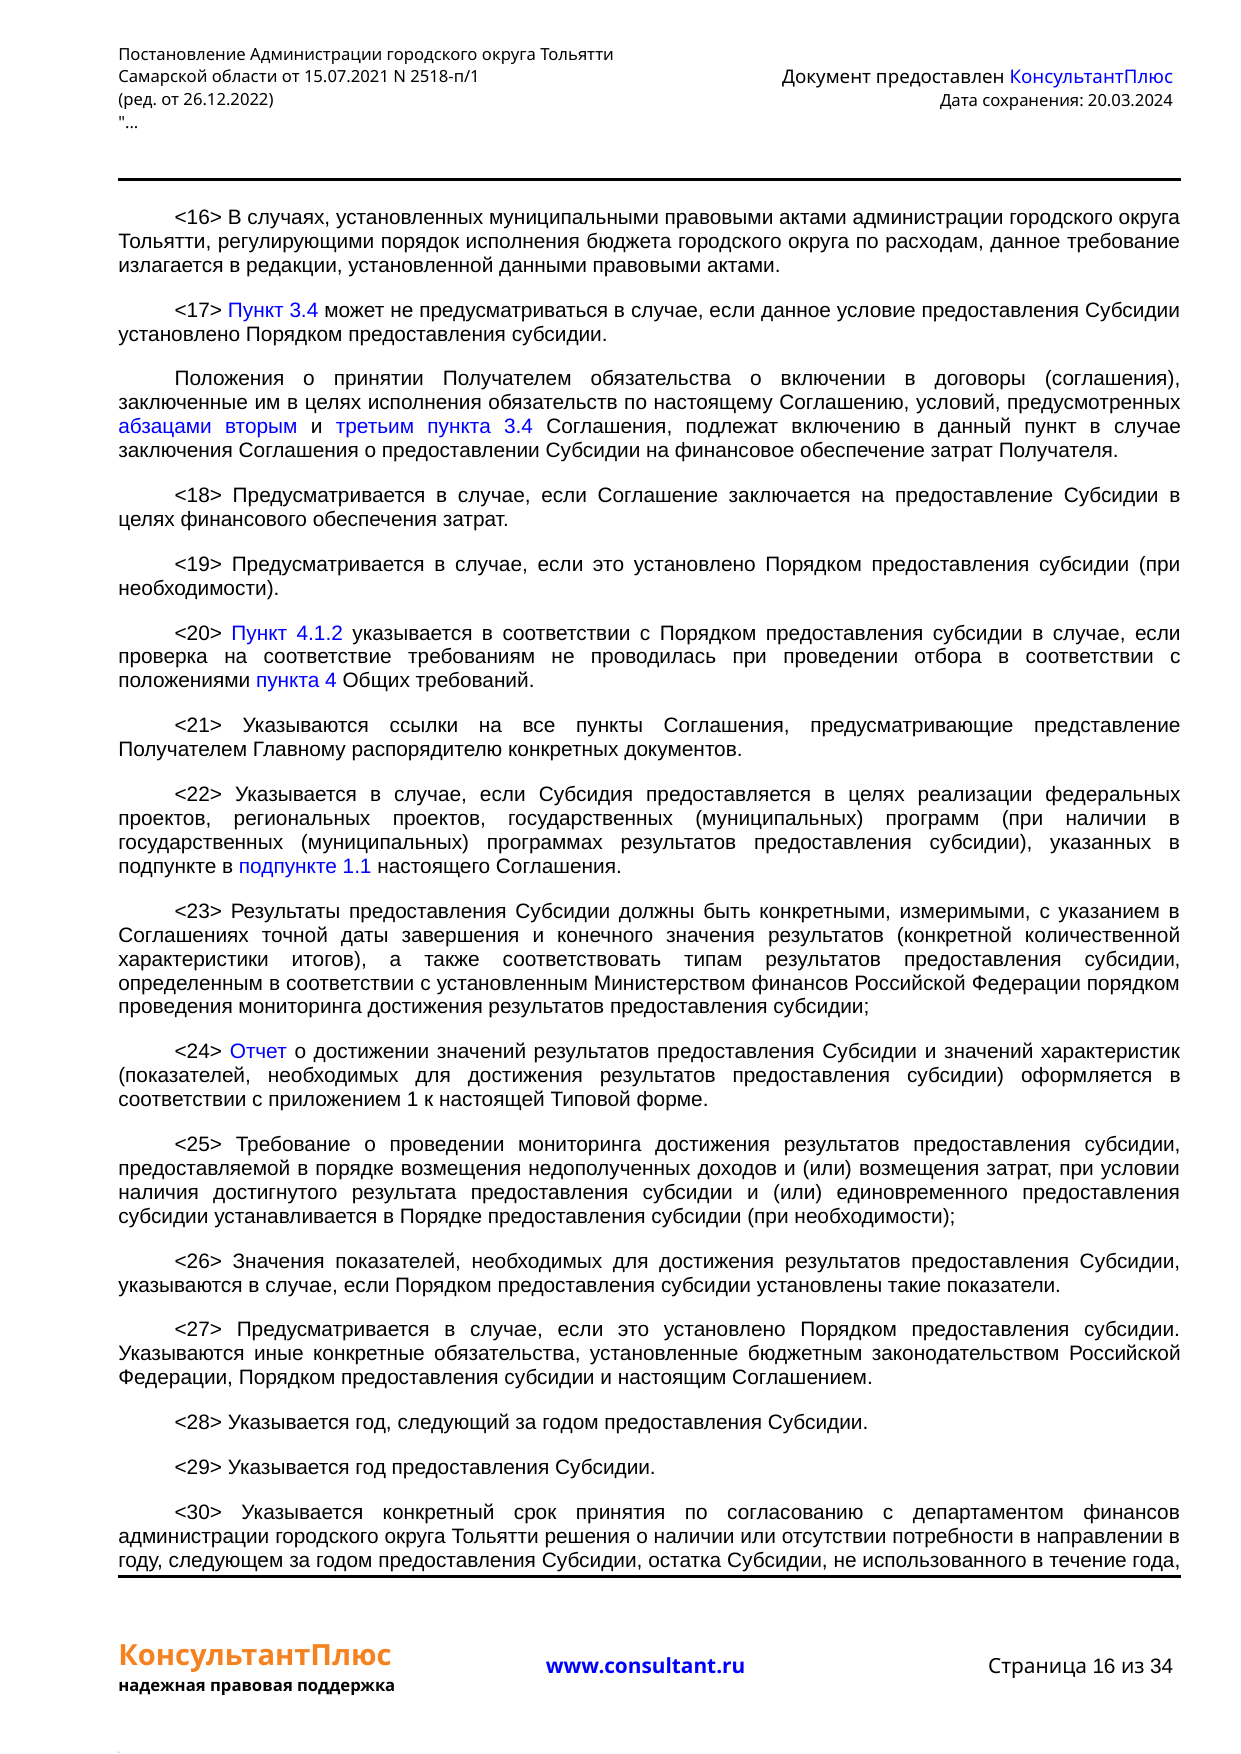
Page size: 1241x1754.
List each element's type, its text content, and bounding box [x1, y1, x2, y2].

text Положения о принятии Получателем обязательства о включении в договоры (соглашения), заключенные им в целях исполнения обязательств по настоящему Соглашению, условий, предусмотренных абзацами вторым и третьим пункта 3.4 Соглашения, подлежат включению в данный пункт в случае заключения Соглашения о предоставлении Субсидии на финансовое обеспечение затрат Получателя. [118, 366, 1181, 462]
text <21> Указываются ссылки на все пункты Соглашения, предусматривающие представление Получателем Главному распорядителю конкретных документов. [118, 713, 1181, 761]
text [118, 1499, 1181, 1571]
text <26> Значения показателей, необходимых для достижения результатов предоставления Субсидии, указываются в случае, если Порядком предоставления субсидии установлены такие показатели. [118, 1248, 1181, 1296]
text <22> Указывается в случае, если Субсидия предоставляется в целях реализации федеральных проектов, региональных проектов, государственных (муниципальных) программ (при наличии в государственных (муниципальных) программах результатов предоставления субсидии), указанных в подпункте в подпункте 1.1 настоящего Соглашения. [118, 782, 1181, 878]
text <16> В случаях, установленных муниципальными правовыми актами администрации городского округа Тольятти, регулирующими порядок исполнения бюджета городского округа по расходам, данное требование излагается в редакции, установленной данными правовыми актами. [118, 205, 1181, 277]
text <20> Пункт 4.1.2 указывается в соответствии с Порядком предоставления субсидии в случае, если проверка на соответствие требованиям не проводилась при проведении отбора в соответствии с положениями пункта 4 Общих требований. [118, 620, 1181, 692]
text <28> Указывается год, следующий за годом предоставления Субсидии. [118, 1410, 1181, 1434]
text <23> Результаты предоставления Субсидии должны быть конкретными, измеримыми, с указанием в Соглашениях точной даты завершения и конечного значения результатов (конкретной количественной характеристики итогов), а также соответствовать типам результатов предоставления субсидии, определенным в соответствии с установленным Министерством финансов Российской Федерации порядком проведения мониторинга достижения результатов предоставления субсидии; [118, 898, 1181, 1018]
text <27> Предусматривается в случае, если это установлено Порядком предоставления субсидии. Указываются иные конкретные обязательства, установленные бюджетным законодательством Российской Федерации, Порядком предоставления субсидии и настоящим Соглашением. [118, 1317, 1181, 1389]
text <17> Пункт 3.4 может не предусматриваться в случае, если данное условие предоставления Субсидии установлено Порядком предоставления субсидии. [118, 297, 1181, 345]
text <29> Указывается год предоставления Субсидии. [118, 1455, 1181, 1479]
text <24> Отчет о достижении значений результатов предоставления Субсидии и значений характеристик (показателей, необходимых для достижения результатов предоставления субсидии) оформляется в соответствии с приложением 1 к настоящей Типовой форме. [118, 1039, 1181, 1111]
text <18> Предусматривается в случае, если Соглашение заключается на предоставление Субсидии в целях финансового обеспечения затрат. [118, 483, 1181, 531]
text <25> Требование о проведении мониторинга достижения результатов предоставления субсидии, предоставляемой в порядке возмещения недополученных доходов и (или) возмещения затрат, при условии наличия достигнутого результата предоставления субсидии и (или) единовременного предоставления субсидии устанавливается в Порядке предоставления субсидии (при необходимости); [118, 1132, 1181, 1228]
text <19> Предусматривается в случае, если это установлено Порядком предоставления субсидии (при необходимости). [118, 552, 1181, 599]
